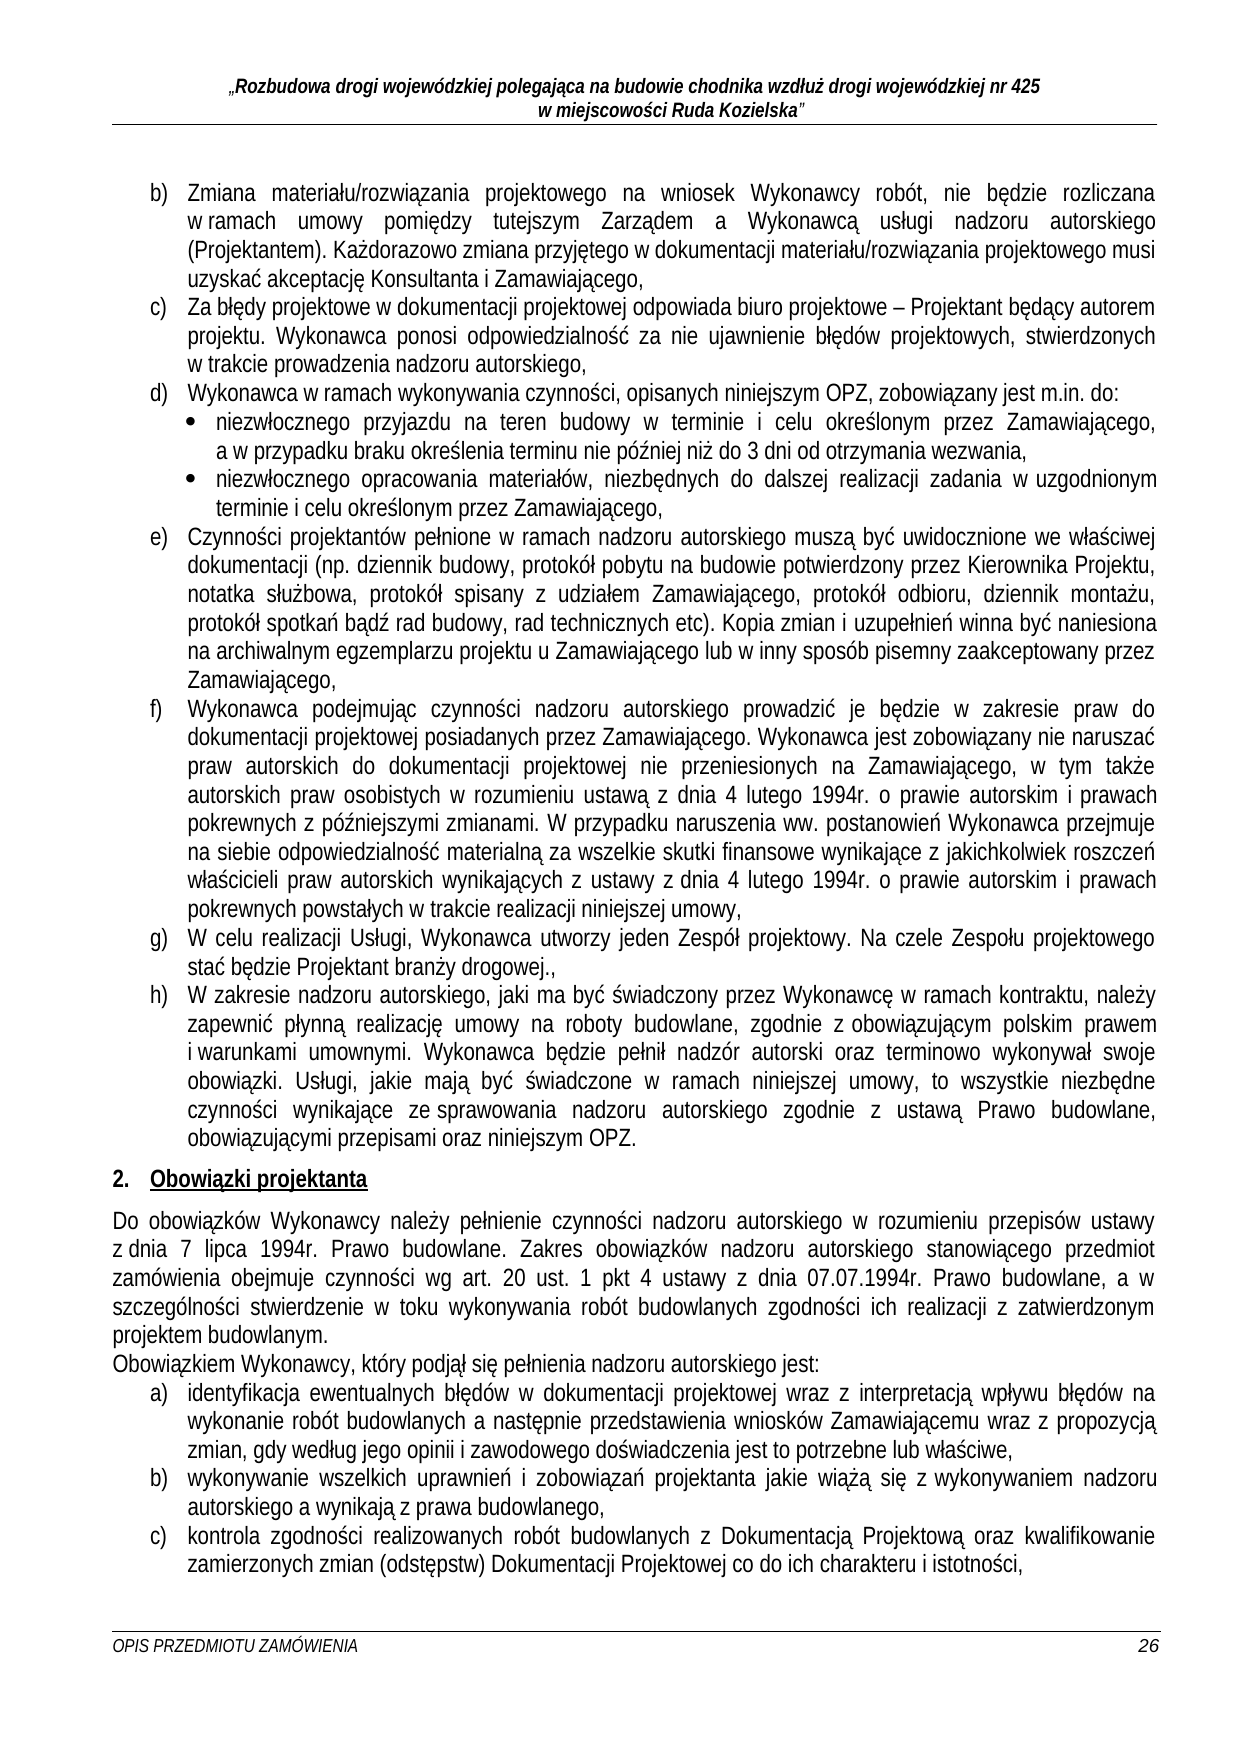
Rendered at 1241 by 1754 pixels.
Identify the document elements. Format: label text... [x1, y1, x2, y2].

text Obowiązkiem Wykonawcy, który podjął się pełnienia nadzoru autorskiego jest: [112, 1349, 1157, 1377]
list niezwłocznego przyjazdu na teren budowy w terminie i celu określonym przez Zamawiającego, a w przypadku braku określenia terminu nie później niż do 3 dni od otrzymania wezwania, [186, 407, 1157, 464]
list wykonywanie wszelkich uprawnień i zobowiązań projektanta jakie wiążą się z wykonywaniem nadzoru autorskiego a wynikają z prawa budowlanego, [150, 1463, 1157, 1521]
list identyfikacja ewentualnych błędów w dokumentacji projektowej wraz z interpretacją wpływu błędów na wykonanie robót budowlanych a następnie przedstawienia wniosków Zamawiającemu wraz z propozycją zmian, gdy według jego opinii i zawodowego doświadczenia jest to potrzebne lub właściwe, [150, 1377, 1157, 1463]
list Wykonawca w ramach wykonywania czynności, opisanych niniejszym OPZ, zobowiązany jest m.in. do: [150, 378, 1157, 407]
list Czynności projektantów pełnione w ramach nadzoru autorskiego muszą być uwidocznione we właściwej dokumentacji (np. dziennik budowy, protokół pobytu na budowie potwierdzony przez Kierownika Projektu, notatka służbowa, protokół spisany z udziałem Zamawiającego, protokół odbioru, dziennik montażu, protokół spotkań bądź rad budowy, rad technicznych etc). Kopia zmian i uzupełnień winna być naniesiona na archiwalnym egzemplarzu projektu u Zamawiającego lub w inny sposób pisemny zaakceptowany przez Zamawiającego, [150, 522, 1157, 694]
text Do obowiązków Wykonawcy należy pełnienie czynności nadzoru autorskiego w rozumieniu przepisów ustawy z dnia 7 lipca 1994r. Prawo budowlane. Zakres obowiązków nadzoru autorskiego stanowiącego przedmiot zamówienia obejmuje czynności wg art. 20 ust. 1 pkt 4 ustawy z dnia 07.07.1994r. Prawo budowlane, a w szczególności stwierdzenie w toku wykonywania robót budowlanych zgodności ich realizacji z zatwierdzonym projektem budowlanym. [112, 1206, 1157, 1349]
list W zakresie nadzoru autorskiego, jaki ma być świadczony przez Wykonawcę w ramach kontraktu, należy zapewnić płynną realizację umowy na roboty budowlane, zgodnie z obowiązującym polskim prawem i warunkami umownymi. Wykonawca będzie pełnił nadzór autorski oraz terminowo wykonywał swoje obowiązki. Usługi, jakie mają być świadczone w ramach niniejszej umowy, to wszystkie niezbędne czynności wynikające ze sprawowania nadzoru autorskiego zgodnie z ustawą Prawo budowlane, obowiązującymi przepisami oraz niniejszym OPZ. [150, 980, 1157, 1152]
list kontrola zgodności realizowanych robót budowlanych z Dokumentacją Projektową oraz kwalifikowanie zamierzonych zmian (odstępstw) Dokumentacji Projektowej co do ich charakteru i istotności, [150, 1521, 1157, 1578]
list niezwłocznego opracowania materiałów, niezbędnych do dalszej realizacji zadania w uzgodnionym terminie i celu określonym przez Zamawiającego, [186, 464, 1157, 522]
list W celu realizacji Usługi, Wykonawca utworzy jeden Zespół projektowy. Na czele Zespołu projektowego stać będzie Projektant branży drogowej., [150, 923, 1157, 980]
list Zmiana materiału/rozwiązania projektowego na wniosek Wykonawcy robót, nie będzie rozliczana w ramach umowy pomiędzy tutejszym Zarządem a Wykonawcą usługi nadzoru autorskiego (Projektantem). Każdorazowo zmiana przyjętego w dokumentacji materiału/rozwiązania projektowego musi uzyskać akceptację Konsultanta i Zamawiającego, [150, 178, 1157, 292]
list Za błędy projektowe w dokumentacji projektowej odpowiada biuro projektowe – Projektant będący autorem projektu. Wykonawca ponosi odpowiedzialność za nie ujawnienie błędów projektowych, stwierdzonych w trakcie prowadzenia nadzoru autorskiego, [150, 292, 1157, 378]
list Wykonawca podejmując czynności nadzoru autorskiego prowadzić je będzie w zakresie praw do dokumentacji projektowej posiadanych przez Zamawiającego. Wykonawca jest zobowiązany nie naruszać praw autorskich do dokumentacji projektowej nie przeniesionych na Zamawiającego, w tym także autorskich praw osobistych w rozumieniu ustawą z dnia 4 lutego 1994r. o prawie autorskim i prawach pokrewnych z późniejszymi zmianami. W przypadku naruszenia ww. postanowień Wykonawca przejmuje na siebie odpowiedzialność materialną za wszelkie skutki finansowe wynikające z jakichkolwiek roszczeń właścicieli praw autorskich wynikających z ustawy z dnia 4 lutego 1994r. o prawie autorskim i prawach pokrewnych powstałych w trakcie realizacji niniejszej umowy, [150, 694, 1157, 923]
list Obowiązki projektanta [112, 1164, 1157, 1193]
